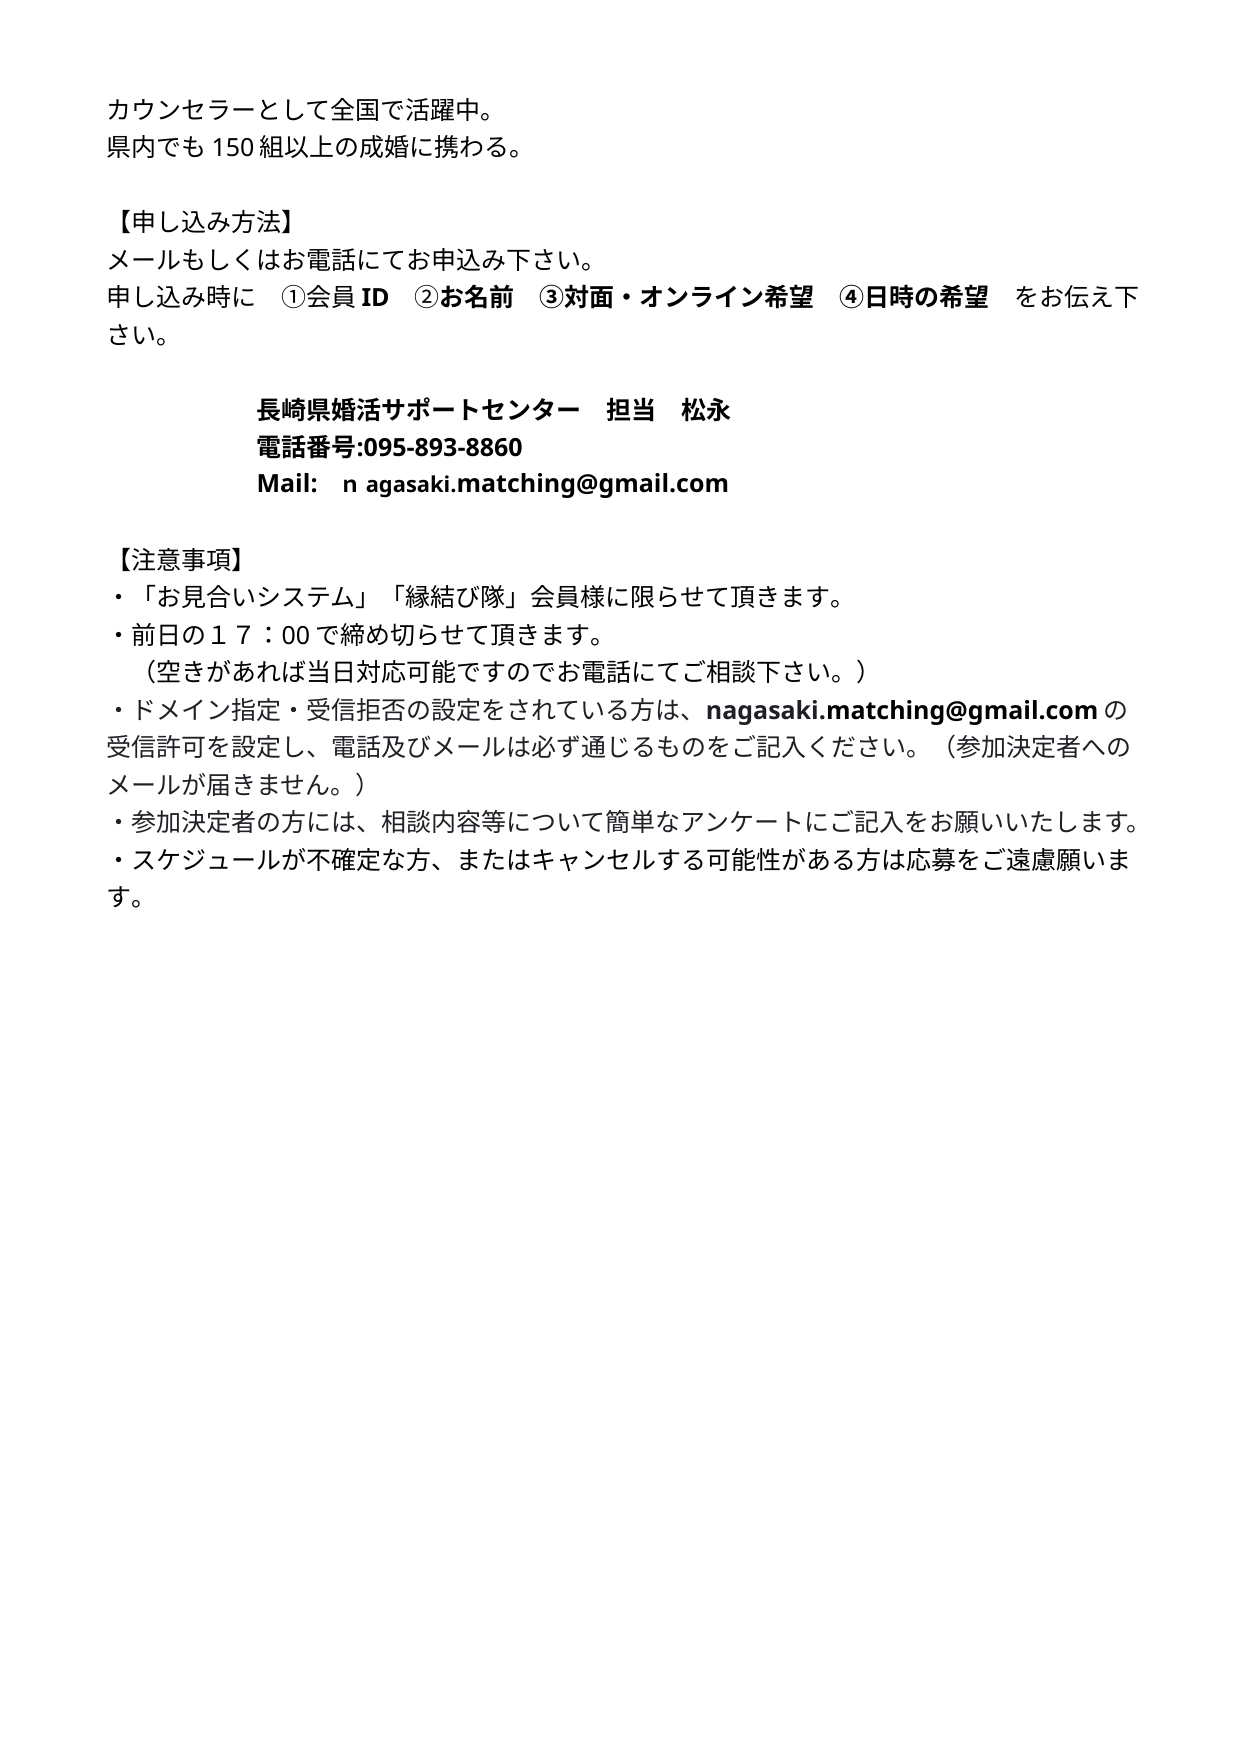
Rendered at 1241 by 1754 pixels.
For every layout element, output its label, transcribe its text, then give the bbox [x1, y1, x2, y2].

text カウンセラーとして全国で活躍中。 [106, 89, 1152, 127]
text （空きがあれば当日対応可能ですのでお電話にてご相談下さい。） [106, 652, 1152, 689]
text 長崎県婚活サポートセンター 担当 松永 [106, 389, 1152, 427]
text 申し込み時に ①会員ID ②お名前 ③対面・オンライン希望 ④日時の希望 をお伝え下さい。 [106, 277, 1152, 352]
text メールもしくはお電話にてお申込み下さい。 [106, 239, 1152, 277]
text 電話番号:095-893-8860 [106, 427, 1152, 464]
text 【注意事項】 [106, 539, 1152, 577]
text ・スケジュールが不確定な方、またはキャンセルする可能性がある方は応募をご遠慮願います。 [106, 839, 1152, 914]
text ・前日の１７：00で締め切らせて頂きます。 [106, 614, 1152, 652]
text Mail: ｎagasaki.matching@gmail.com [106, 464, 1152, 502]
text ・「お見合いシステム」「縁結び隊」会員様に限らせて頂きます。 [106, 577, 1152, 614]
text 県内でも150組以上の成婚に携わる。 [106, 127, 1152, 164]
text ・ドメイン指定・受信拒否の設定をされている方は、nagasaki.matching@gmail.comの受信許可を設定し、電話及びメールは必ず通じるものをご記入ください。（参加決定者へのメールが届きません。） [106, 689, 1152, 802]
text 【申し込み方法】 [106, 202, 1152, 239]
